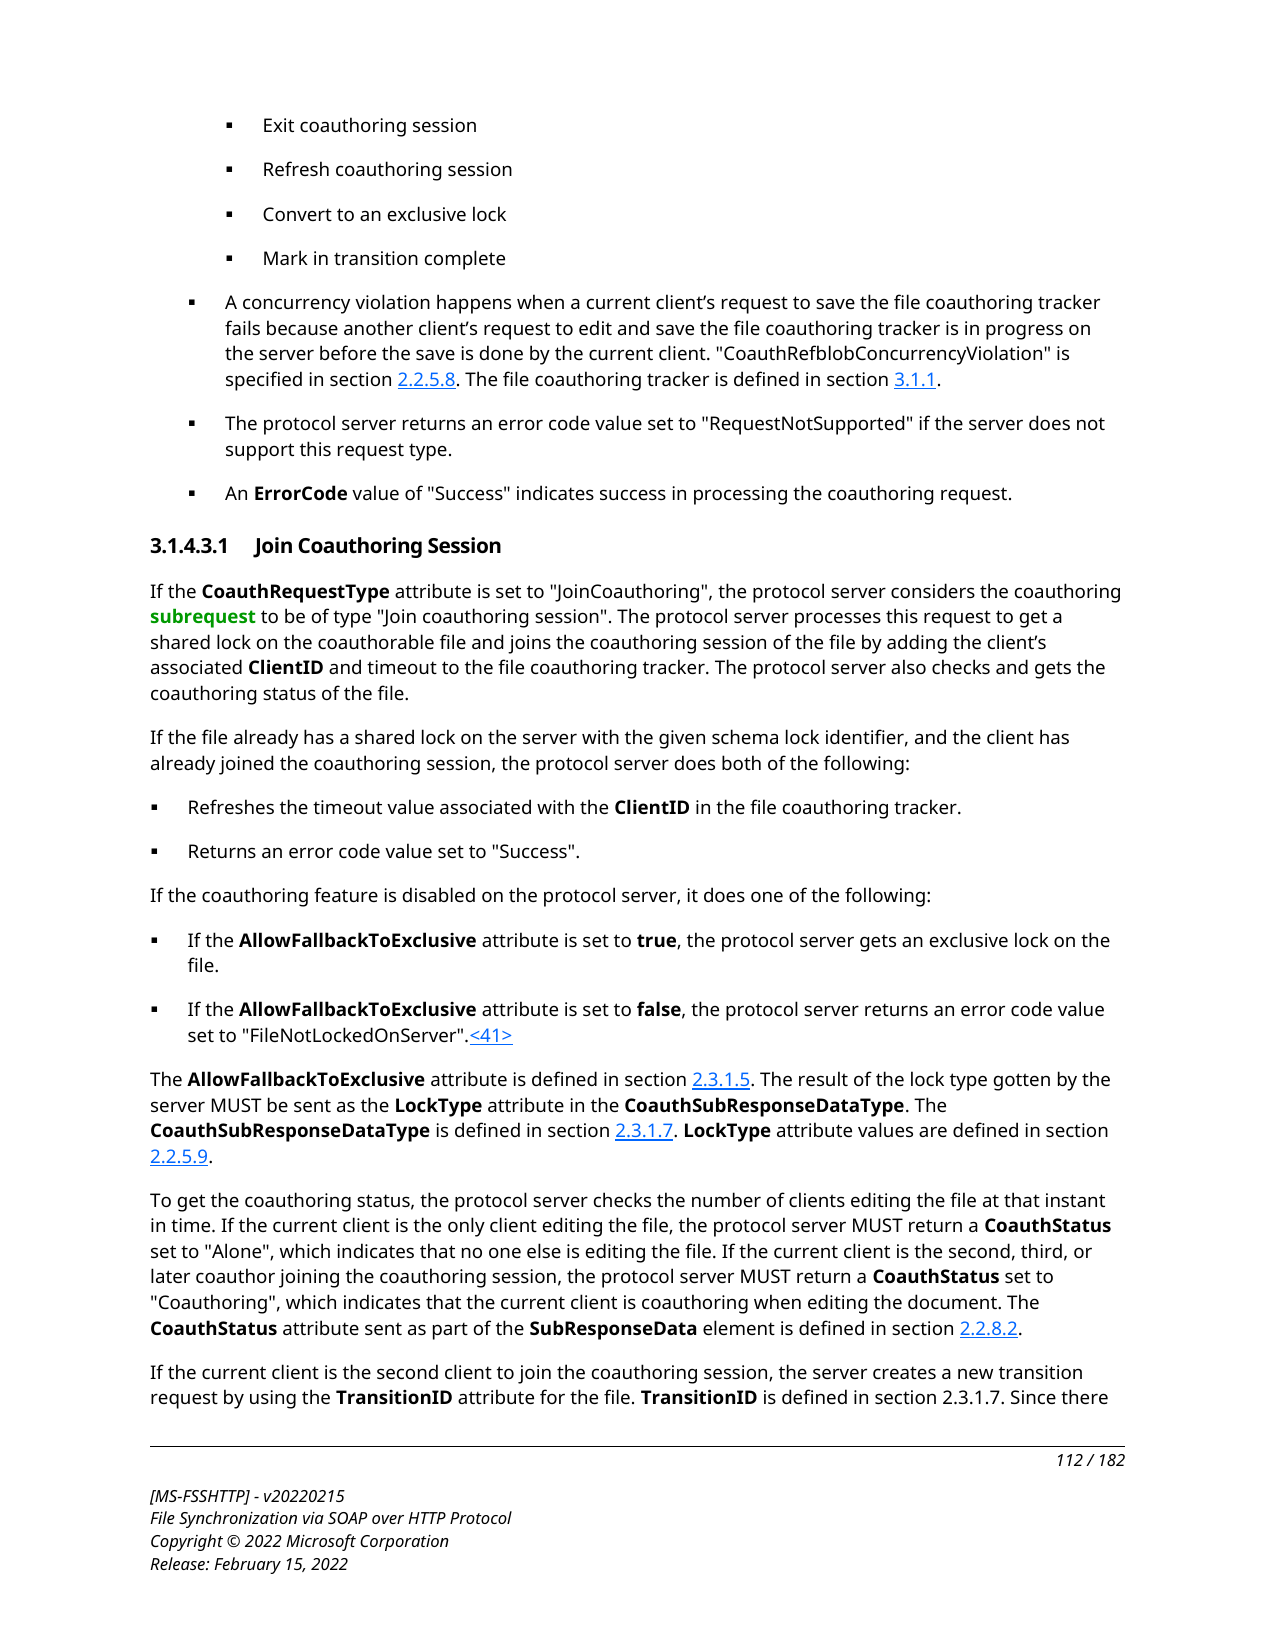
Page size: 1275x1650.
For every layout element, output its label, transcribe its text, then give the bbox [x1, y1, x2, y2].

text The AllowFallbackToExclusive attribute is defined in section 2.3.1.5. The result of the lock type gotten by the server MUST be sent as the LockType attribute in the CoauthSubResponseDataType. The CoauthSubResponseDataType is defined in section 2.3.1.7. LockType attribute values are defined in section 2.2.5.9. [150, 1066, 1125, 1168]
list Refreshes the timeout value associated with the ClientID in the file coauthoring tracker. [150, 794, 1125, 819]
list The protocol server returns an error code value set to "RequestNotSupported" if the server does not support this request type. [187, 410, 1125, 461]
list Exit coauthoring session [225, 112, 1125, 138]
list Mark in transition complete [225, 245, 1125, 271]
list If the AllowFallbackToExclusive attribute is set to true, the protocol server gets an exclusive lock on the file. [150, 927, 1125, 978]
text If the CoauthRequestType attribute is set to "JoinCoauthoring", the protocol server considers the coauthoring subrequest to be of type "Join coauthoring session". The protocol server processes this request to get a shared lock on the coauthorable file and joins the coauthoring session of the file by adding the client’s associated ClientID and timeout to the file coauthoring tracker. The protocol server also checks and gets the coauthoring status of the file. [150, 578, 1125, 706]
list Convert to an exclusive lock [225, 201, 1125, 227]
text If the file already has a shared lock on the server with the given schema lock identifier, and the client has already joined the coauthoring session, the protocol server does both of the following: [150, 724, 1125, 775]
list An ErrorCode value of "Success" indicates success in processing the coauthoring request. [187, 480, 1125, 506]
list Returns an error code value set to "Success". [150, 838, 1125, 864]
subtitle Join Coauthoring Session [150, 531, 1125, 559]
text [150, 1359, 1125, 1410]
text To get the coauthoring status, the protocol server checks the number of clients editing the file at that instant in time. If the current client is the only client editing the file, the protocol server MUST return a CoauthStatus set to "Alone", which indicates that no one else is editing the file. If the current client is the second, third, or later coauthor joining the coauthoring session, the protocol server MUST return a CoauthStatus set to "Coauthoring", which indicates that the current client is coauthoring when editing the document. The CoauthStatus attribute sent as part of the SubResponseData element is defined in section 2.2.8.2. [150, 1187, 1125, 1340]
text If the coauthoring feature is disabled on the protocol server, it does one of the following: [150, 883, 1125, 908]
list A concurrency violation happens when a current client’s request to save the file coauthoring tracker fails because another client’s request to edit and save the file coauthoring tracker is in progress on the server before the save is done by the current client. "CoauthRefblobConcurrencyViolation" is specified in section 2.2.5.8. The file coauthoring tracker is defined in section 3.1.1. [187, 289, 1125, 392]
list Refresh coauthoring session [225, 157, 1125, 182]
list If the AllowFallbackToExclusive attribute is set to false, the protocol server returns an error code value set to "FileNotLockedOnServer".<41> [150, 997, 1125, 1048]
